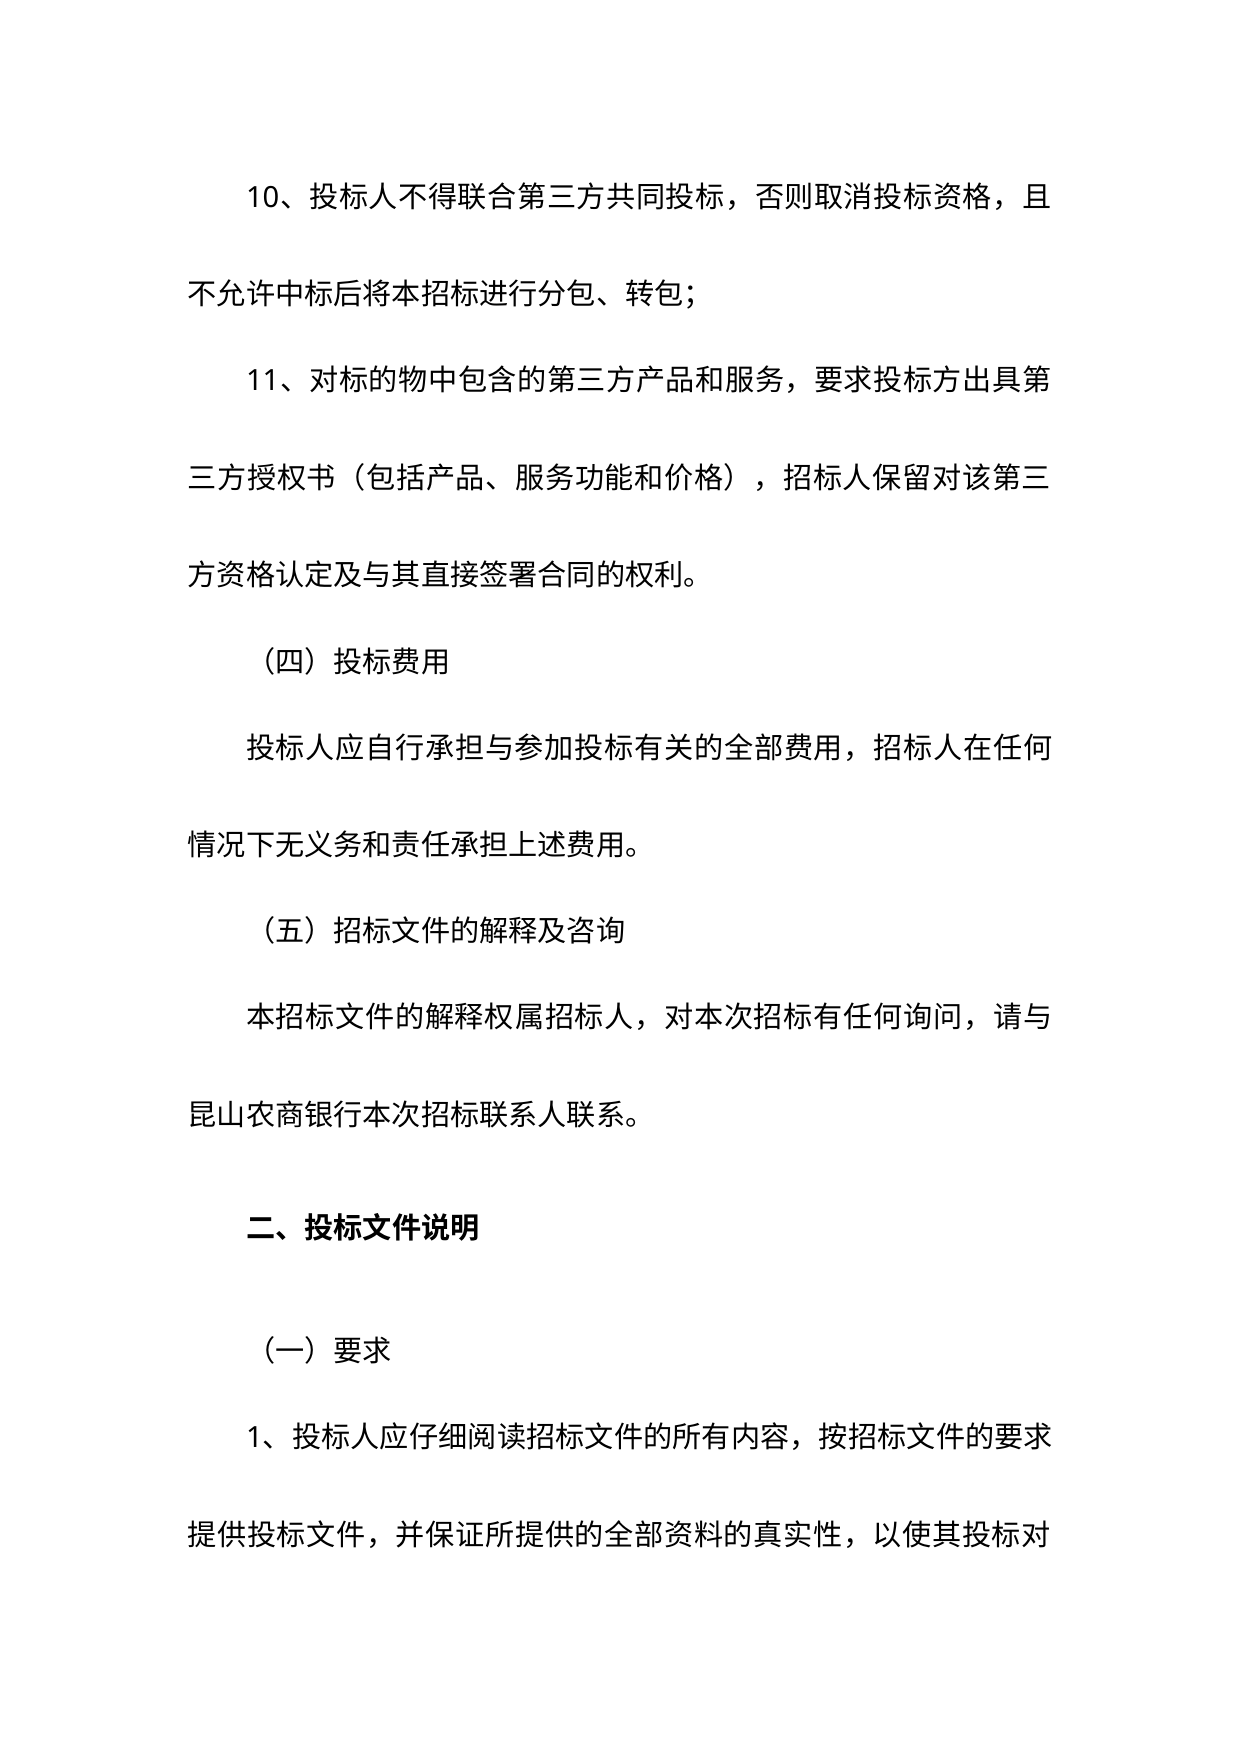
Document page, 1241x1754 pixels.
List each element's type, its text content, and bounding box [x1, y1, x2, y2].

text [187, 1402, 1053, 1565]
text （一）要求 [187, 1316, 1053, 1381]
text 本招标文件的解释权属招标人，对本次招标有任何询问，请与昆山农商银行本次招标联系人联系。 [187, 983, 1053, 1145]
text 10、投标人不得联合第三方共同投标，否则取消投标资格，且不允许中标后将本招标进行分包、转包； [187, 162, 1053, 324]
text （四）投标费用 [187, 627, 1053, 692]
text （五）招标文件的解释及咨询 [187, 897, 1053, 962]
subtitle 二、投标文件说明 [187, 1193, 1053, 1258]
text 11、对标的物中包含的第三方产品和服务，要求投标方出具第三方授权书（包括产品、服务功能和价格），招标人保留对该第三方资格认定及与其直接签署合同的权利。 [187, 346, 1053, 606]
text 投标人应自行承担与参加投标有关的全部费用，招标人在任何情况下无义务和责任承担上述费用。 [187, 713, 1053, 875]
